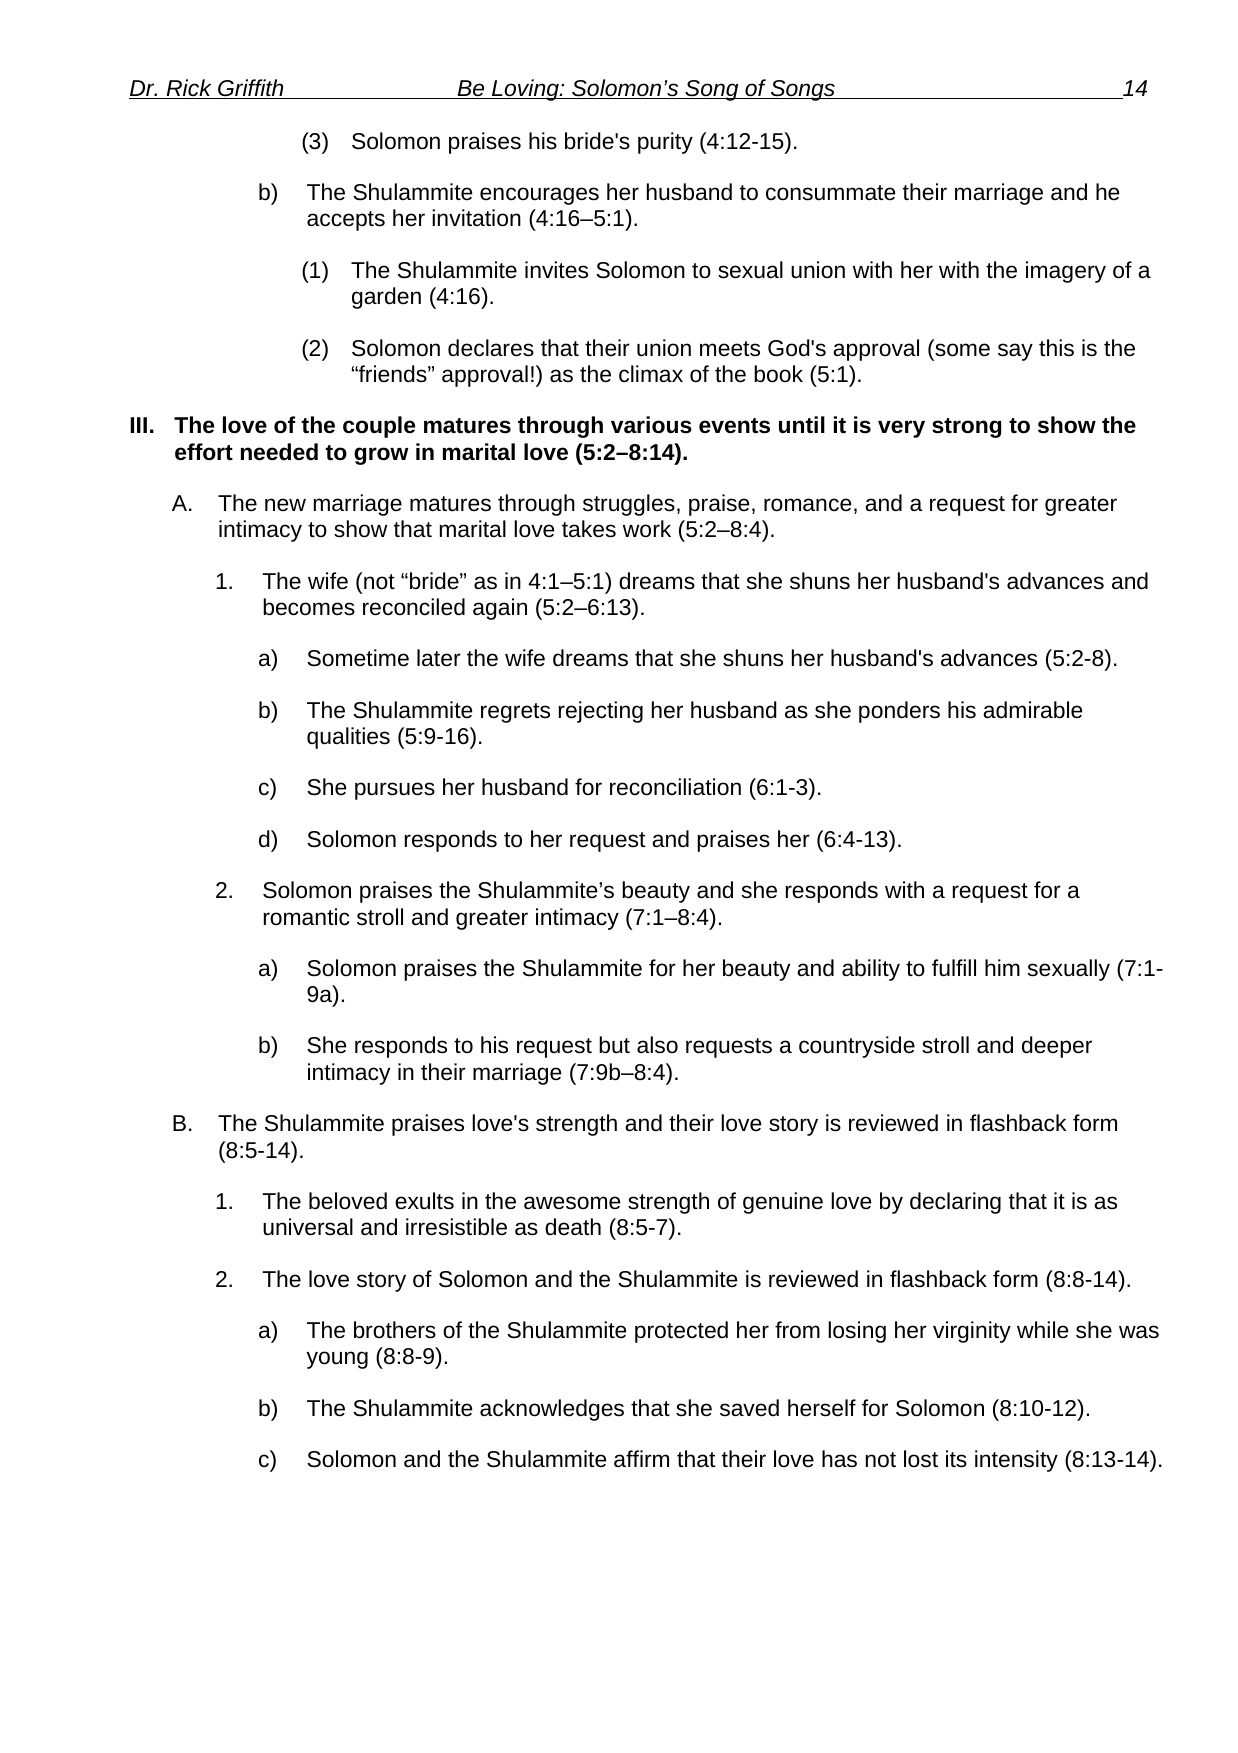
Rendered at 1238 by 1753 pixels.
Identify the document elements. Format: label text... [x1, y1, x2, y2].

subtitle She responds to his request but also requests a countryside stroll and deeper intimacy in their marriage (7:9b–8:4). [258, 1032, 1172, 1085]
subtitle Solomon and the Shulammite affirm that their love has not lost its intensity (8:13-14). [258, 1446, 1172, 1472]
subtitle The Shulammite acknowledges that she saved herself for Solomon (8:10-12). [258, 1395, 1172, 1421]
subtitle The new marriage matures through struggles, praise, romance, and a request for greater intimacy to show that marital love takes work (5:2–8:4). [172, 490, 1172, 543]
subtitle The Shulammite regrets rejecting her husband as she ponders his admirable qualities (5:9-16). [258, 697, 1172, 749]
subtitle The wife (not “bride” as in 4:1–5:1) dreams that she shuns her husband's advances and becomes reconciled again (5:2–6:13). [215, 568, 1172, 620]
subtitle Sometime later the wife dreams that she shuns her husband's advances (5:2-8). [258, 645, 1172, 672]
subtitle The love of the couple matures through various events until it is very strong to show the effort needed to grow in marital love (5:2–8:14). [129, 412, 1172, 465]
subtitle Solomon praises his bride's purity (4:12-15). [301, 128, 1172, 154]
subtitle The Shulammite invites Solomon to sexual union with her with the imagery of a garden (4:16). [301, 257, 1172, 309]
subtitle Solomon responds to her request and praises her (6:4-13). [258, 826, 1172, 852]
subtitle The love story of Solomon and the Shulammite is reviewed in flashback form (8:8-14). [215, 1266, 1172, 1292]
subtitle The Shulammite encourages her husband to consummate their marriage and he accepts her invitation (4:16–5:1). [258, 179, 1172, 232]
subtitle The Shulammite praises love's strength and their love story is reviewed in flashback form (8:5-14). [172, 1110, 1172, 1163]
subtitle Solomon declares that their union meets God's approval (some say this is the “friends” approval!) as the climax of the book (5:1). [301, 334, 1172, 387]
subtitle Solomon praises the Shulammite’s beauty and she responds with a request for a romantic stroll and greater intimacy (7:1–8:4). [215, 877, 1172, 930]
subtitle Solomon praises the Shulammite for her beauty and ability to fulfill him sexually (7:1-9a). [258, 955, 1172, 1007]
subtitle The beloved exults in the awesome strength of genuine love by declaring that it is as universal and irresistible as death (8:5-7). [215, 1188, 1172, 1241]
subtitle She pursues her husband for reconciliation (6:1-3). [258, 774, 1172, 801]
subtitle The brothers of the Shulammite protected her from losing her virginity while she was young (8:8-9). [258, 1317, 1172, 1370]
